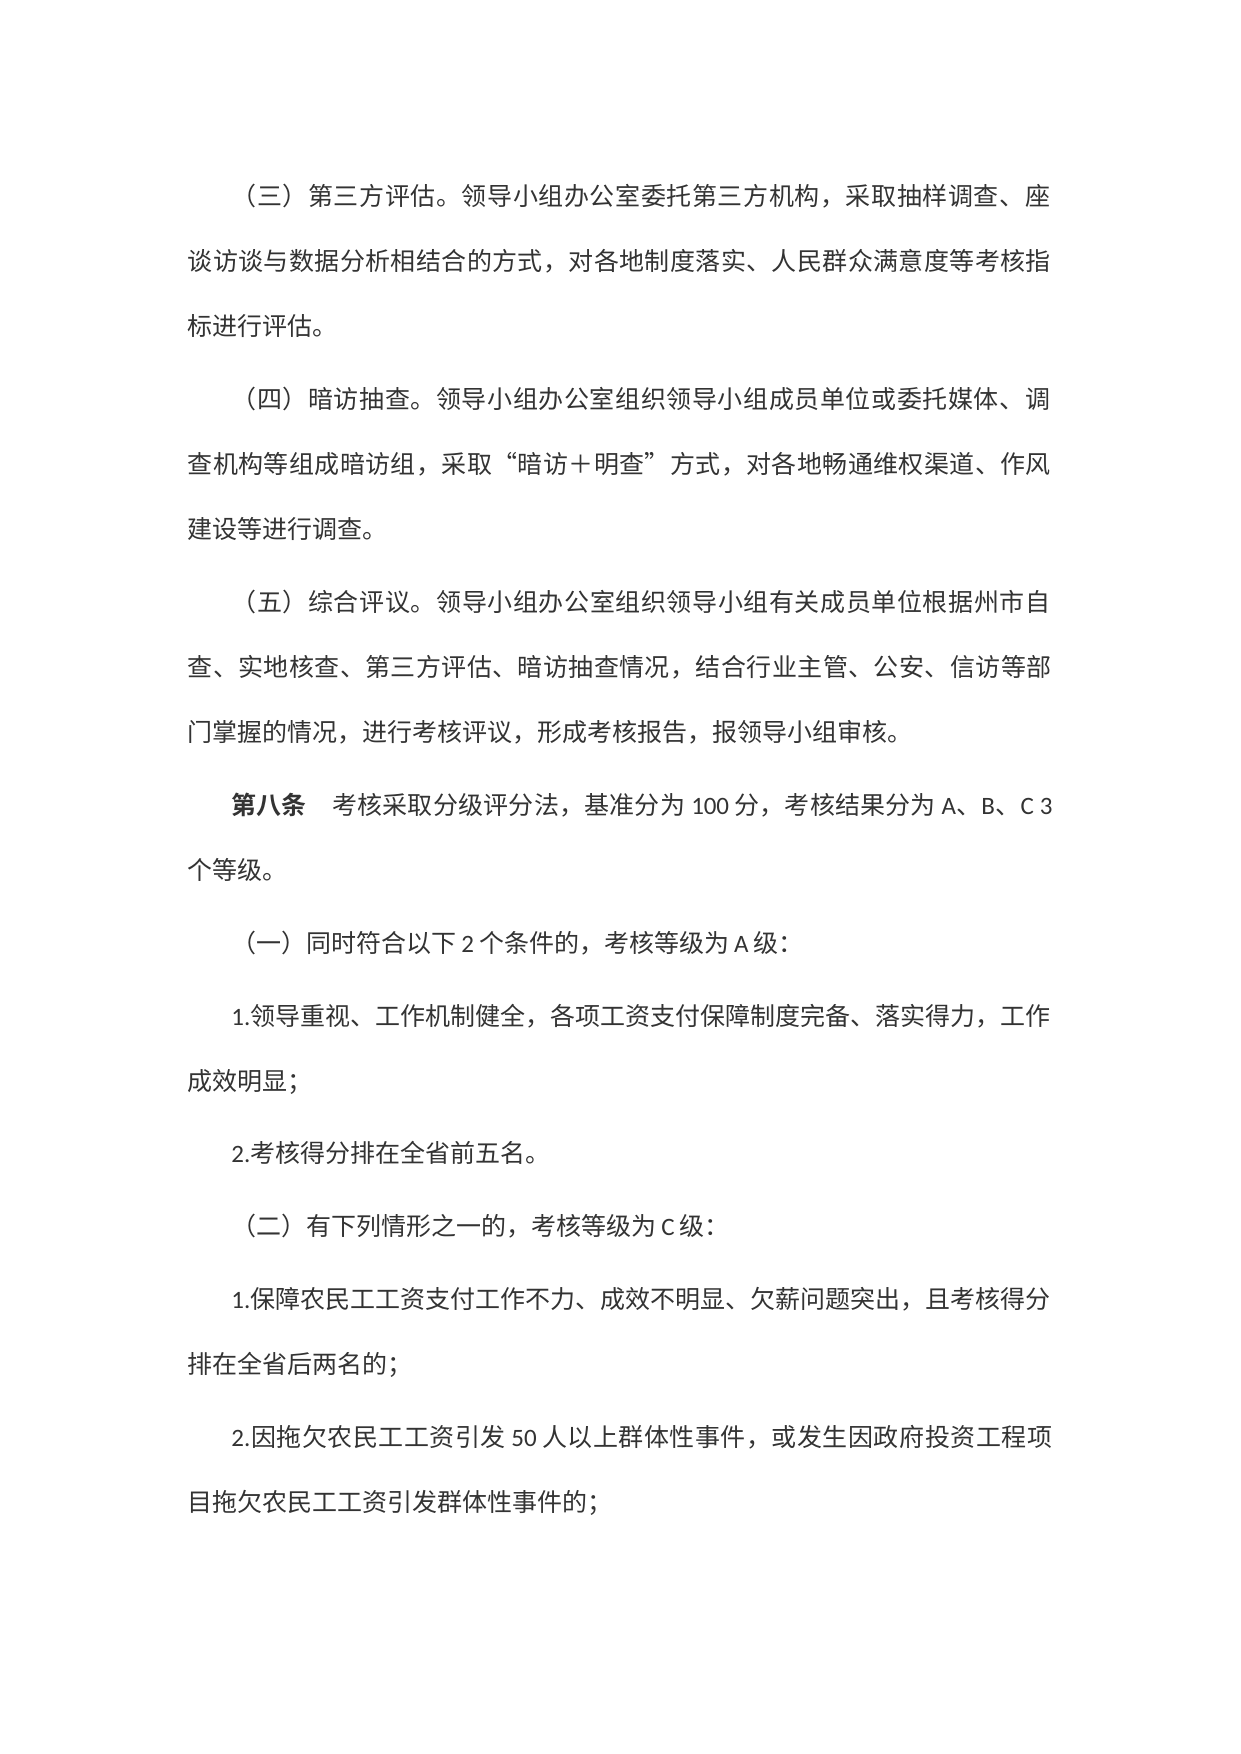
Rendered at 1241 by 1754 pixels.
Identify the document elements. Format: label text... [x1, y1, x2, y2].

text 2.因拖欠农民工工资引发50人以上群体性事件，或发生因政府投资工程项目拖欠农民工工资引发群体性事件的； [187, 1403, 1053, 1533]
text 第八条 考核采取分级评分法，基准分为100分，考核结果分为A、B、C 3个等级。 [187, 771, 1053, 901]
text （三）第三方评估。领导小组办公室委托第三方机构，采取抽样调查、座谈访谈与数据分析相结合的方式，对各地制度落实、人民群众满意度等考核指标进行评估。 [187, 162, 1053, 357]
text （二）有下列情形之一的，考核等级为C级： [187, 1192, 1053, 1257]
text 1.领导重视、工作机制健全，各项工资支付保障制度完备、落实得力，工作成效明显； [187, 982, 1053, 1112]
text （五）综合评议。领导小组办公室组织领导小组有关成员单位根据州市自查、实地核查、第三方评估、暗访抽查情况，结合行业主管、公安、信访等部门掌握的情况，进行考核评议，形成考核报告，报领导小组审核。 [187, 568, 1053, 763]
text 1.保障农民工工资支付工作不力、成效不明显、欠薪问题突出，且考核得分排在全省后两名的； [187, 1265, 1053, 1395]
text （一）同时符合以下2个条件的，考核等级为A级： [187, 909, 1053, 974]
text 2.考核得分排在全省前五名。 [187, 1119, 1053, 1184]
text （四）暗访抽查。领导小组办公室组织领导小组成员单位或委托媒体、调查机构等组成暗访组，采取“暗访＋明查”方式，对各地畅通维权渠道、作风建设等进行调查。 [187, 365, 1053, 560]
